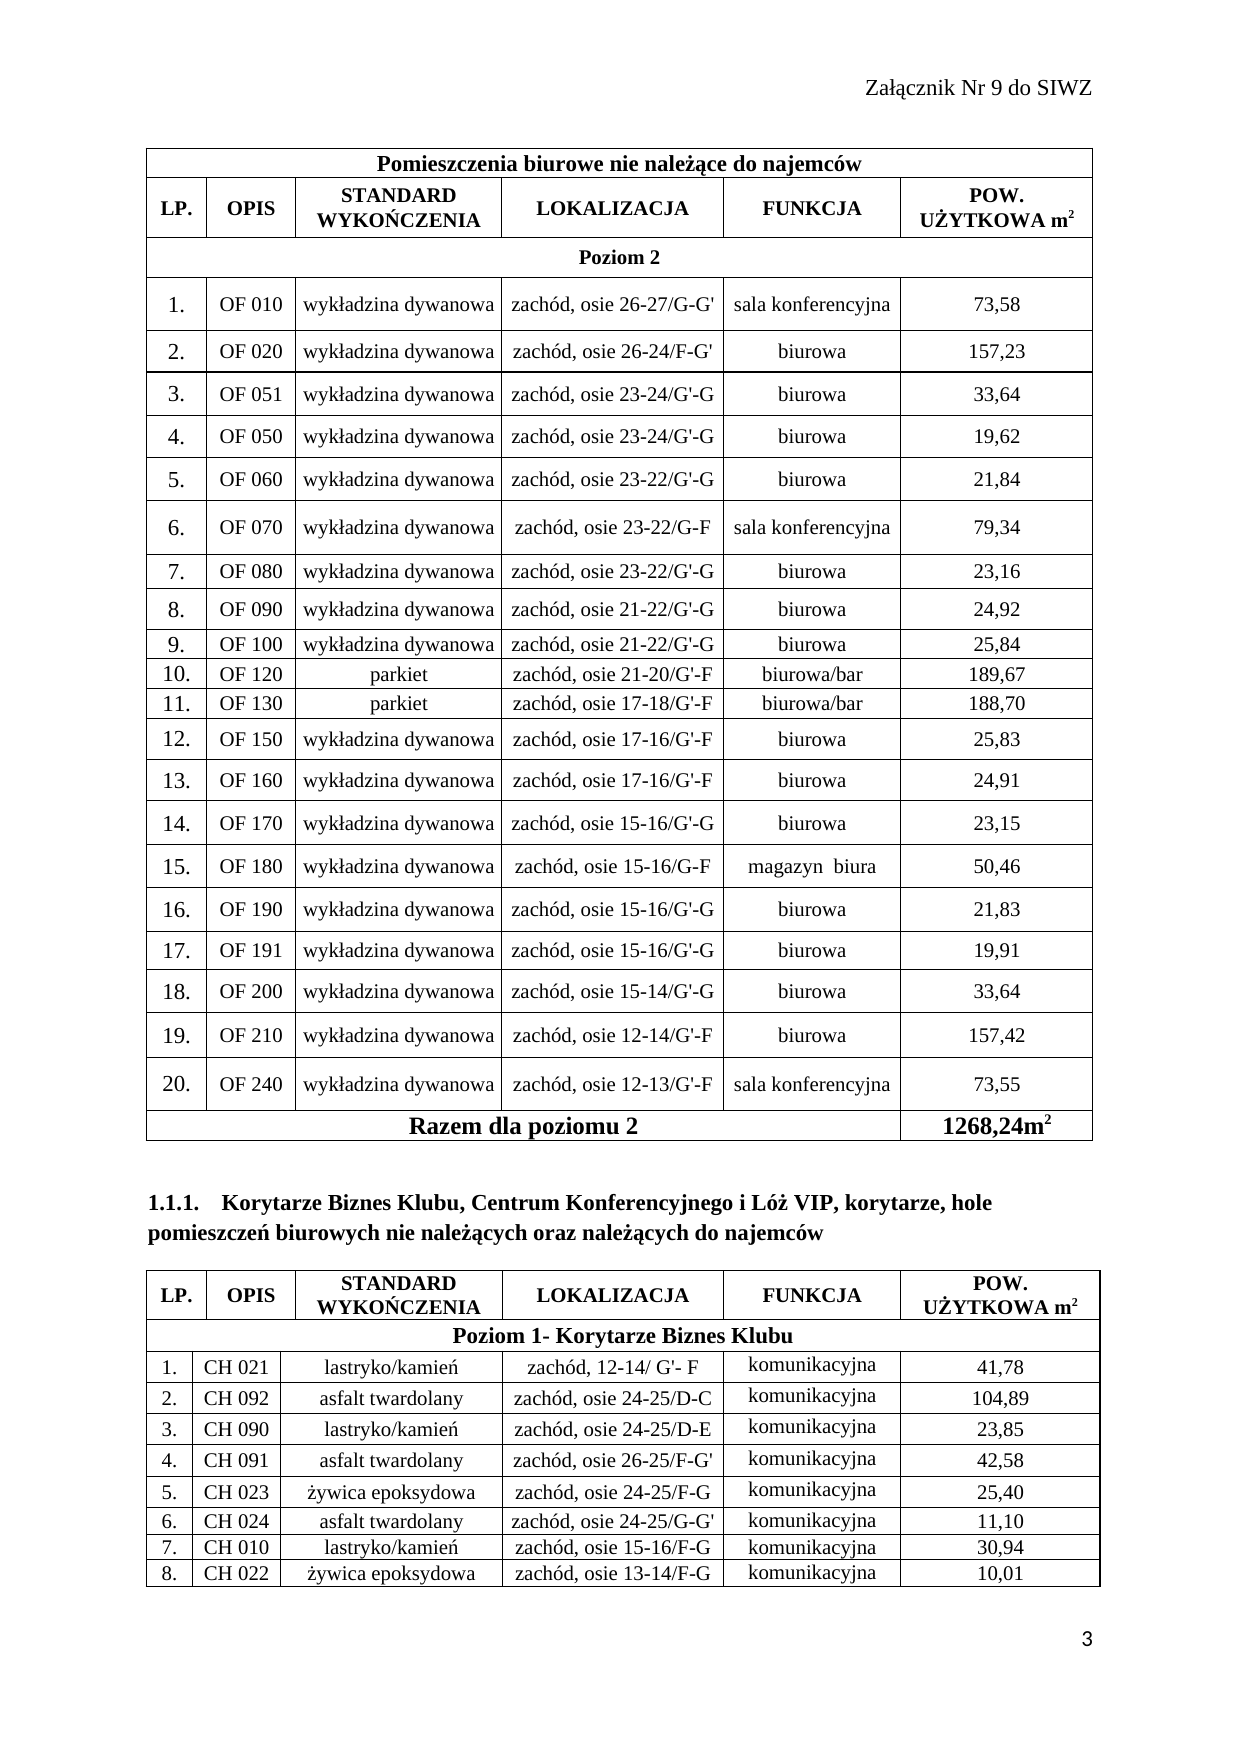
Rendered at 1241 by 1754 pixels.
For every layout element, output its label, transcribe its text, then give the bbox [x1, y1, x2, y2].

table_cell lastryko/kamień [281, 1352, 502, 1382]
table_cell 11. [147, 689, 206, 718]
table_cell 5. [147, 458, 206, 500]
table_cell biurowa/bar [724, 659, 900, 688]
table_cell 79,34 [901, 501, 1092, 553]
table_cell 17. [147, 932, 206, 969]
table_cell biurowa [724, 801, 900, 844]
table_cell 8. [147, 1560, 192, 1586]
table_cell 10,01 [901, 1560, 1099, 1586]
table_cell 30,94 [901, 1535, 1099, 1559]
table_cell biurowa [724, 555, 900, 588]
table_cell lastryko/kamień [281, 1414, 502, 1444]
table_header POW. UŻYTKOWA m2 [901, 1271, 1099, 1319]
table_cell LP. [147, 178, 206, 237]
table_cell zachód, osie 15-16/G'-G [502, 932, 723, 969]
table_cell OF 090 [207, 589, 295, 629]
table_cell magazyn biura [724, 845, 900, 887]
table_header FUNKCJA [724, 1271, 900, 1319]
table_cell 9. [147, 630, 206, 658]
table_cell asfalt twardolany [281, 1383, 502, 1413]
table_cell 7. [147, 1535, 192, 1559]
table_cell 188,70 [901, 689, 1092, 718]
table_header LOKALIZACJA [503, 1271, 723, 1319]
table_cell komunikacyjna [724, 1535, 900, 1559]
table_cell OF 060 [207, 458, 295, 500]
table_cell biurowa [724, 589, 900, 629]
table_cell CH 021 [193, 1352, 280, 1382]
table_cell biurowa [724, 373, 900, 415]
table_cell CH 091 [193, 1445, 280, 1476]
table_cell zachód, osie 21-20/G'-F [502, 659, 723, 688]
table_cell 21,83 [901, 888, 1092, 931]
table_cell zachód, osie 21-22/G'-G [502, 630, 723, 658]
table_cell 19,62 [901, 416, 1092, 457]
table_cell 2. [147, 331, 206, 371]
table_cell 1. [147, 1352, 192, 1382]
table_cell 19,91 [901, 932, 1092, 969]
table_cell wykładzina dywanowa [296, 630, 501, 658]
table_cell wykładzina dywanowa [296, 801, 501, 844]
table_cell 13. [147, 760, 206, 800]
table_cell LOKALIZACJA [502, 178, 723, 237]
table_cell zachód, osie 23-22/G-F [502, 501, 723, 553]
table_cell wykładzina dywanowa [296, 278, 501, 330]
table_cell 42,58 [901, 1445, 1099, 1476]
table_cell biurowa [724, 1013, 900, 1057]
table_cell komunikacyjna [724, 1477, 900, 1507]
table_cell 157,23 [901, 331, 1092, 371]
table_header STANDARD WYKOŃCZENIA [296, 1271, 502, 1319]
table_cell OF 100 [207, 630, 295, 658]
table_cell OF 070 [207, 501, 295, 553]
table_cell OF 200 [207, 970, 295, 1012]
table_cell zachód, osie 24-25/F-G [503, 1477, 723, 1507]
table_cell CH 092 [193, 1383, 280, 1413]
table_cell wykładzina dywanowa [296, 1013, 501, 1057]
table_cell wykładzina dywanowa [296, 458, 501, 500]
table_cell komunikacyjna [724, 1352, 900, 1382]
table_cell wykładzina dywanowa [296, 845, 501, 887]
table_cell 7. [147, 555, 206, 588]
table_cell wykładzina dywanowa [296, 970, 501, 1012]
table_cell 6. [147, 1508, 192, 1533]
table_cell wykładzina dywanowa [296, 719, 501, 759]
table_cell wykładzina dywanowa [296, 501, 501, 553]
table_cell zachód, osie 12-14/G'-F [502, 1013, 723, 1057]
table_cell Razem dla poziomu 2 [147, 1111, 900, 1139]
table_cell 41,78 [901, 1352, 1099, 1382]
table_cell OPIS [207, 178, 295, 237]
table_cell OF 150 [207, 719, 295, 759]
table_cell OF 160 [207, 760, 295, 800]
table_cell biurowa [724, 888, 900, 931]
table_cell 23,16 [901, 555, 1092, 588]
table_cell 73,55 [901, 1058, 1092, 1110]
table_cell 189,67 [901, 659, 1092, 688]
table_cell zachód, osie 17-16/G'-F [502, 760, 723, 800]
table_cell zachód, osie 24-25/D-C [503, 1383, 723, 1413]
table_cell 4. [147, 416, 206, 457]
table_header LP. [147, 1271, 206, 1319]
table_cell asfalt twardolany [281, 1508, 502, 1533]
table_cell komunikacyjna [724, 1445, 900, 1476]
table_cell 10. [147, 659, 206, 688]
table_cell 25,84 [901, 630, 1092, 658]
table_cell wykładzina dywanowa [296, 760, 501, 800]
table_cell OF 020 [207, 331, 295, 371]
table_cell 73,58 [901, 278, 1092, 330]
table_cell CH 022 [193, 1560, 280, 1586]
table_cell zachód, osie 15-16/G-F [502, 845, 723, 887]
table_cell sala konferencyjna [724, 278, 900, 330]
table_cell 33,64 [901, 373, 1092, 415]
table_cell zachód, osie 24-25/G-G' [503, 1508, 723, 1533]
table_cell biurowa [724, 760, 900, 800]
table_cell wykładzina dywanowa [296, 416, 501, 457]
table_cell 21,84 [901, 458, 1092, 500]
table_cell żywica epoksydowa [281, 1477, 502, 1507]
table_cell Poziom 2 [147, 238, 1092, 277]
table_cell 2. [147, 1383, 192, 1413]
table_cell biurowa [724, 331, 900, 371]
table_cell 23,85 [901, 1414, 1099, 1444]
table_cell 19. [147, 1013, 206, 1057]
table_cell zachód, 12-14/ G'- F [503, 1352, 723, 1382]
table_cell 3. [147, 373, 206, 415]
table_cell 14. [147, 801, 206, 844]
table_cell POW. UŻYTKOWA m2 [901, 178, 1092, 237]
table_cell wykładzina dywanowa [296, 555, 501, 588]
table_cell zachód, osie 12-13/G'-F [502, 1058, 723, 1110]
table_cell zachód, osie 21-22/G'-G [502, 589, 723, 629]
table_cell biurowa/bar [724, 689, 900, 718]
table_cell biurowa [724, 970, 900, 1012]
table_cell zachód, osie 23-22/G'-G [502, 555, 723, 588]
table_cell 33,64 [901, 970, 1092, 1012]
table_cell 16. [147, 888, 206, 931]
table_cell OF 180 [207, 845, 295, 887]
table_cell biurowa [724, 719, 900, 759]
table_cell 6. [147, 501, 206, 553]
table_cell 157,42 [901, 1013, 1092, 1057]
table_cell żywica epoksydowa [281, 1560, 502, 1586]
table_cell biurowa [724, 458, 900, 500]
table_cell 50,46 [901, 845, 1092, 887]
table_cell zachód, osie 26-24/F-G' [502, 331, 723, 371]
table_cell zachód, osie 15-16/G'-G [502, 888, 723, 931]
table_cell 20. [147, 1058, 206, 1110]
table_cell parkiet [296, 689, 501, 718]
table_cell wykładzina dywanowa [296, 589, 501, 629]
table_cell 18. [147, 970, 206, 1012]
table_cell parkiet [296, 659, 501, 688]
table_cell 4. [147, 1445, 192, 1476]
table_cell 24,91 [901, 760, 1092, 800]
table_cell wykładzina dywanowa [296, 331, 501, 371]
table_cell wykładzina dywanowa [296, 1058, 501, 1110]
table_cell 24,92 [901, 589, 1092, 629]
table_cell biurowa [724, 630, 900, 658]
table_cell CH 090 [193, 1414, 280, 1444]
table_header OPIS [207, 1271, 295, 1319]
table_cell OF 051 [207, 373, 295, 415]
table_cell wykładzina dywanowa [296, 932, 501, 969]
table_cell OF 210 [207, 1013, 295, 1057]
table_cell 104,89 [901, 1383, 1099, 1413]
table_cell zachód, osie 23-24/G'-G [502, 373, 723, 415]
table_cell 15. [147, 845, 206, 887]
table_header Pomieszczenia biurowe nie należące do najemców [147, 149, 1092, 177]
table_cell 11,10 [901, 1508, 1099, 1533]
table_cell OF 170 [207, 801, 295, 844]
table_cell OF 190 [207, 888, 295, 931]
table_cell biurowa [724, 416, 900, 457]
table_cell asfalt twardolany [281, 1445, 502, 1476]
table_cell OF 191 [207, 932, 295, 969]
table_cell 25,40 [901, 1477, 1099, 1507]
text 1.1.1. Korytarze Biznes Klubu, Centrum Konferencyjnego i Lóż VIP, korytarze, hole pomieszczeń biurowych nie należących oraz należących do najemców [148, 1189, 1093, 1246]
table_cell Poziom 1- Korytarze Biznes Klubu [147, 1320, 1099, 1351]
table_cell CH 010 [193, 1535, 280, 1559]
table_cell STANDARD WYKOŃCZENIA [296, 178, 501, 237]
table_cell 8. [147, 589, 206, 629]
table_cell zachód, osie 15-14/G'-G [502, 970, 723, 1012]
table_cell zachód, osie 15-16/F-G [503, 1535, 723, 1559]
table_cell biurowa [724, 932, 900, 969]
table_cell FUNKCJA [724, 178, 900, 237]
table_cell sala konferencyjna [724, 1058, 900, 1110]
table_cell 5. [147, 1477, 192, 1507]
table_cell CH 024 [193, 1508, 280, 1533]
table_cell lastryko/kamień [281, 1535, 502, 1559]
table_cell sala konferencyjna [724, 501, 900, 553]
table_cell OF 010 [207, 278, 295, 330]
table_cell komunikacyjna [724, 1560, 900, 1586]
table_cell 25,83 [901, 719, 1092, 759]
table_cell zachód, osie 26-25/F-G' [503, 1445, 723, 1476]
table_cell 23,15 [901, 801, 1092, 844]
table_cell OF 050 [207, 416, 295, 457]
table_cell wykładzina dywanowa [296, 888, 501, 931]
table_cell komunikacyjna [724, 1414, 900, 1444]
table_cell zachód, osie 23-24/G'-G [502, 416, 723, 457]
table_cell zachód, osie 24-25/D-E [503, 1414, 723, 1444]
table_cell komunikacyjna [724, 1508, 900, 1533]
table_cell zachód, osie 23-22/G'-G [502, 458, 723, 500]
table_cell 3. [147, 1414, 192, 1444]
table_cell CH 023 [193, 1477, 280, 1507]
table_cell 1268,24m2 [901, 1111, 1092, 1139]
table_cell OF 130 [207, 689, 295, 718]
table_cell zachód, osie 17-16/G'-F [502, 719, 723, 759]
table_cell zachód, osie 17-18/G'-F [502, 689, 723, 718]
table_cell OF 080 [207, 555, 295, 588]
table_cell OF 120 [207, 659, 295, 688]
table_cell komunikacyjna [724, 1383, 900, 1413]
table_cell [503, 1560, 723, 1586]
table_cell zachód, osie 26-27/G-G' [502, 278, 723, 330]
table_cell wykładzina dywanowa [296, 373, 501, 415]
table_cell 1. [147, 278, 206, 330]
table_cell 12. [147, 719, 206, 759]
table_cell zachód, osie 15-16/G'-G [502, 801, 723, 844]
table_cell OF 240 [207, 1058, 295, 1110]
